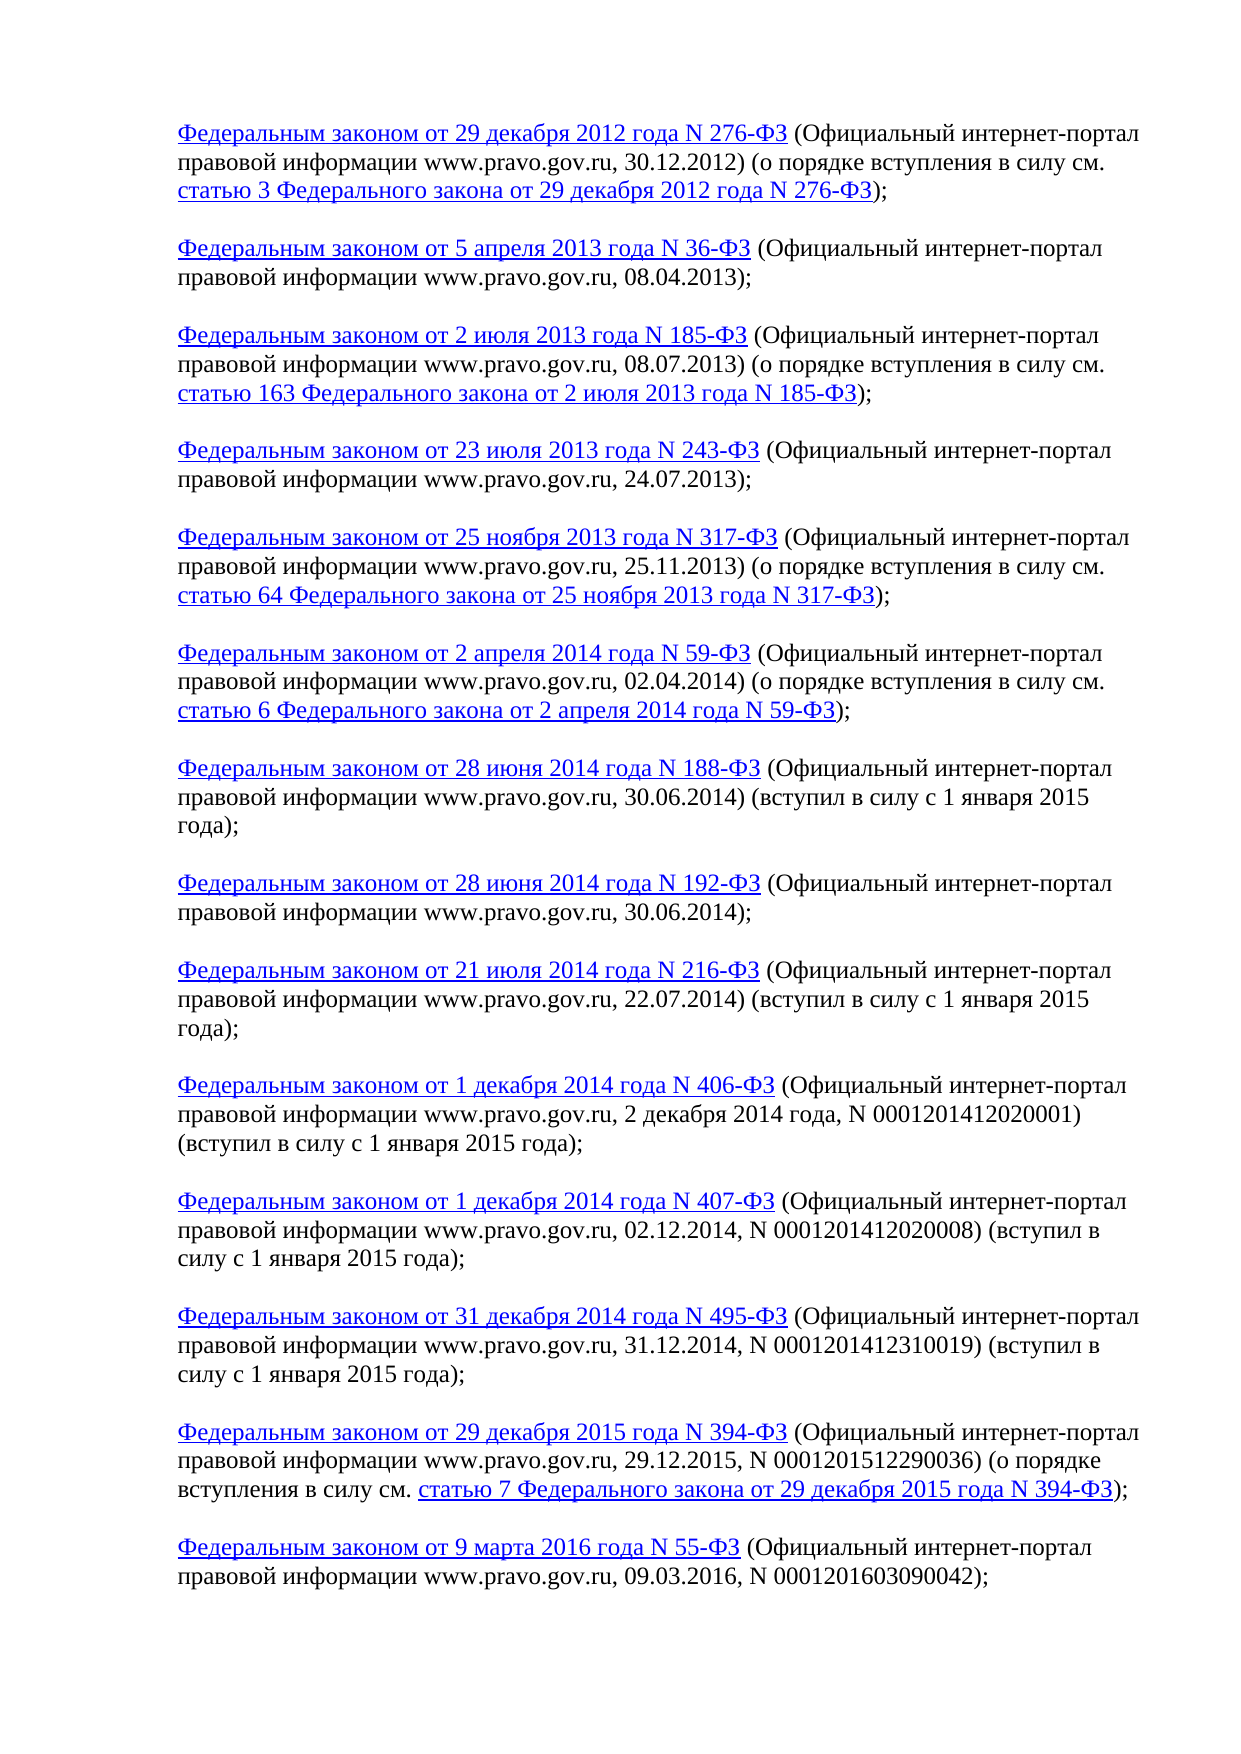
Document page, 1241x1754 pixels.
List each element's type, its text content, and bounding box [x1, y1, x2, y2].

text Федеральным законом от 1 декабря 2014 года N 406-ФЗ (Официальный интернет-портал правовой информации www.pravo.gov.ru, 2 декабря 2014 года, N 0001201412020001) (вступил в силу с 1 января 2015 года); [177, 1071, 1152, 1157]
text Федеральным законом от 29 декабря 2012 года N 276-ФЗ (Официальный интернет-портал правовой информации www.pravo.gov.ru, 30.12.2012) (о порядке вступления в силу см. статью 3 Федерального закона от 29 декабря 2012 года N 276-ФЗ); [177, 118, 1152, 204]
text Федеральным законом от 1 декабря 2014 года N 407-ФЗ (Официальный интернет-портал правовой информации www.pravo.gov.ru, 02.12.2014, N 0001201412020008) (вступил в силу с 1 января 2015 года); [177, 1186, 1152, 1272]
text Федеральным законом от 2 апреля 2014 года N 59-ФЗ (Официальный интернет-портал правовой информации www.pravo.gov.ru, 02.04.2014) (о порядке вступления в силу см. статью 6 Федерального закона от 2 апреля 2014 года N 59-ФЗ); [177, 638, 1152, 724]
text Федеральным законом от 31 декабря 2014 года N 495-ФЗ (Официальный интернет-портал правовой информации www.pravo.gov.ru, 31.12.2014, N 0001201412310019) (вступил в силу с 1 января 2015 года); [177, 1301, 1152, 1388]
text Федеральным законом от 25 ноября 2013 года N 317-ФЗ (Официальный интернет-портал правовой информации www.pravo.gov.ru, 25.11.2013) (о порядке вступления в силу см. статью 64 Федерального закона от 25 ноября 2013 года N 317-ФЗ); [177, 522, 1152, 608]
text Федеральным законом от 5 апреля 2013 года N 36-ФЗ (Официальный интернет-портал правовой информации www.pravo.gov.ru, 08.04.2013); [177, 233, 1152, 291]
text Федеральным законом от 28 июня 2014 года N 192-ФЗ (Официальный интернет-портал правовой информации www.pravo.gov.ru, 30.06.2014); [177, 868, 1152, 926]
text Федеральным законом от 21 июля 2014 года N 216-ФЗ (Официальный интернет-портал правовой информации www.pravo.gov.ru, 22.07.2014) (вступил в силу с 1 января 2015 года); [177, 955, 1152, 1041]
text Федеральным законом от 28 июня 2014 года N 188-ФЗ (Официальный интернет-портал правовой информации www.pravo.gov.ru, 30.06.2014) (вступил в силу с 1 января 2015 года); [177, 753, 1152, 839]
text Федеральным законом от 29 декабря 2015 года N 394-ФЗ (Официальный интернет-портал правовой информации www.pravo.gov.ru, 29.12.2015, N 0001201512290036) (о порядке вступления в силу см. статью 7 Федерального закона от 29 декабря 2015 года N 394-ФЗ); [177, 1417, 1152, 1503]
text Федеральным законом от 9 марта 2016 года N 55-ФЗ (Официальный интернет-портал правовой информации www.pravo.gov.ru, 09.03.2016, N 0001201603090042); [177, 1532, 1152, 1590]
text Федеральным законом от 23 июля 2013 года N 243-ФЗ (Официальный интернет-портал правовой информации www.pravo.gov.ru, 24.07.2013); [177, 436, 1152, 493]
text Федеральным законом от 2 июля 2013 года N 185-ФЗ (Официальный интернет-портал правовой информации www.pravo.gov.ru, 08.07.2013) (о порядке вступления в силу см. статью 163 Федерального закона от 2 июля 2013 года N 185-ФЗ); [177, 320, 1152, 406]
